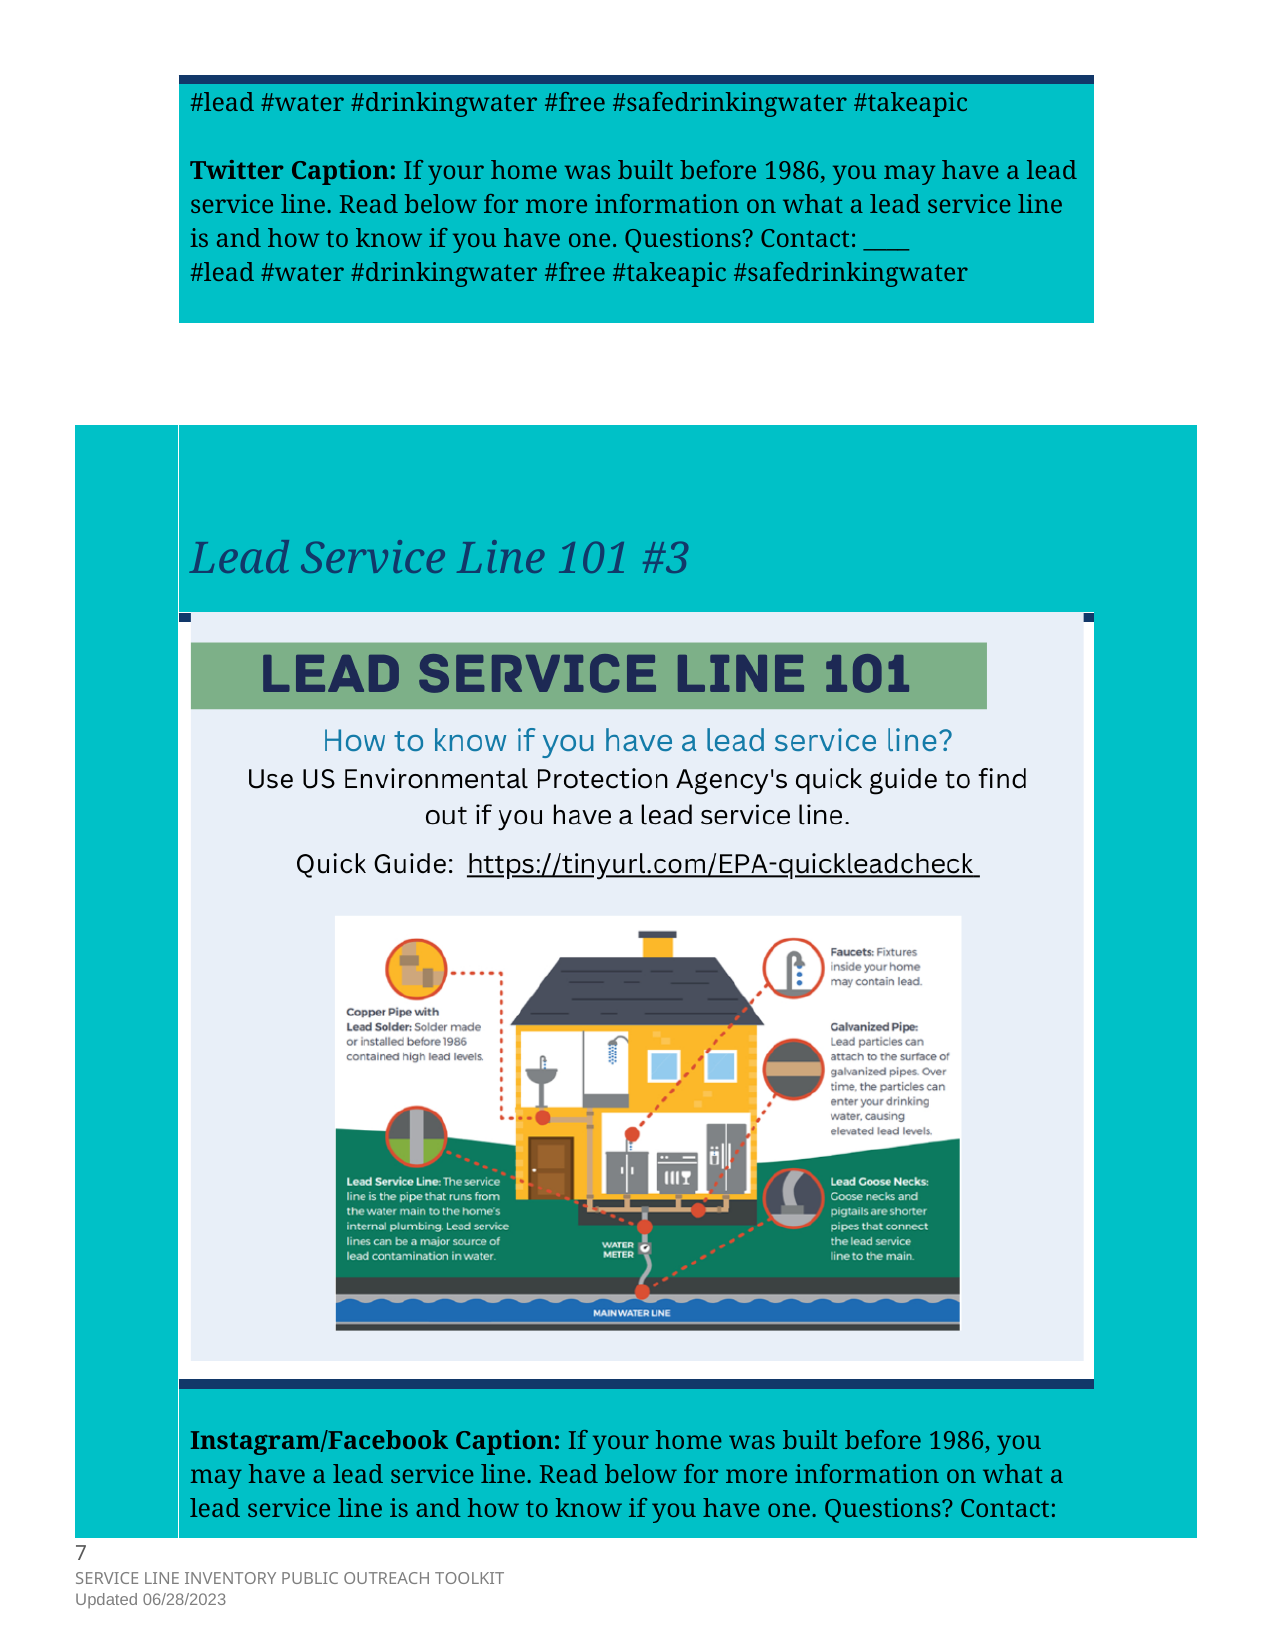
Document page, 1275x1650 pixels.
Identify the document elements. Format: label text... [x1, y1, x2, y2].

table_header [75, 425, 178, 1538]
picture [190, 612, 1084, 1361]
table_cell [179, 84, 1094, 323]
table_header Lead Service Line 101 #3 [179, 425, 1094, 612]
table_cell [179, 622, 1094, 1379]
table_header [1094, 425, 1197, 1538]
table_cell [179, 1389, 1094, 1538]
